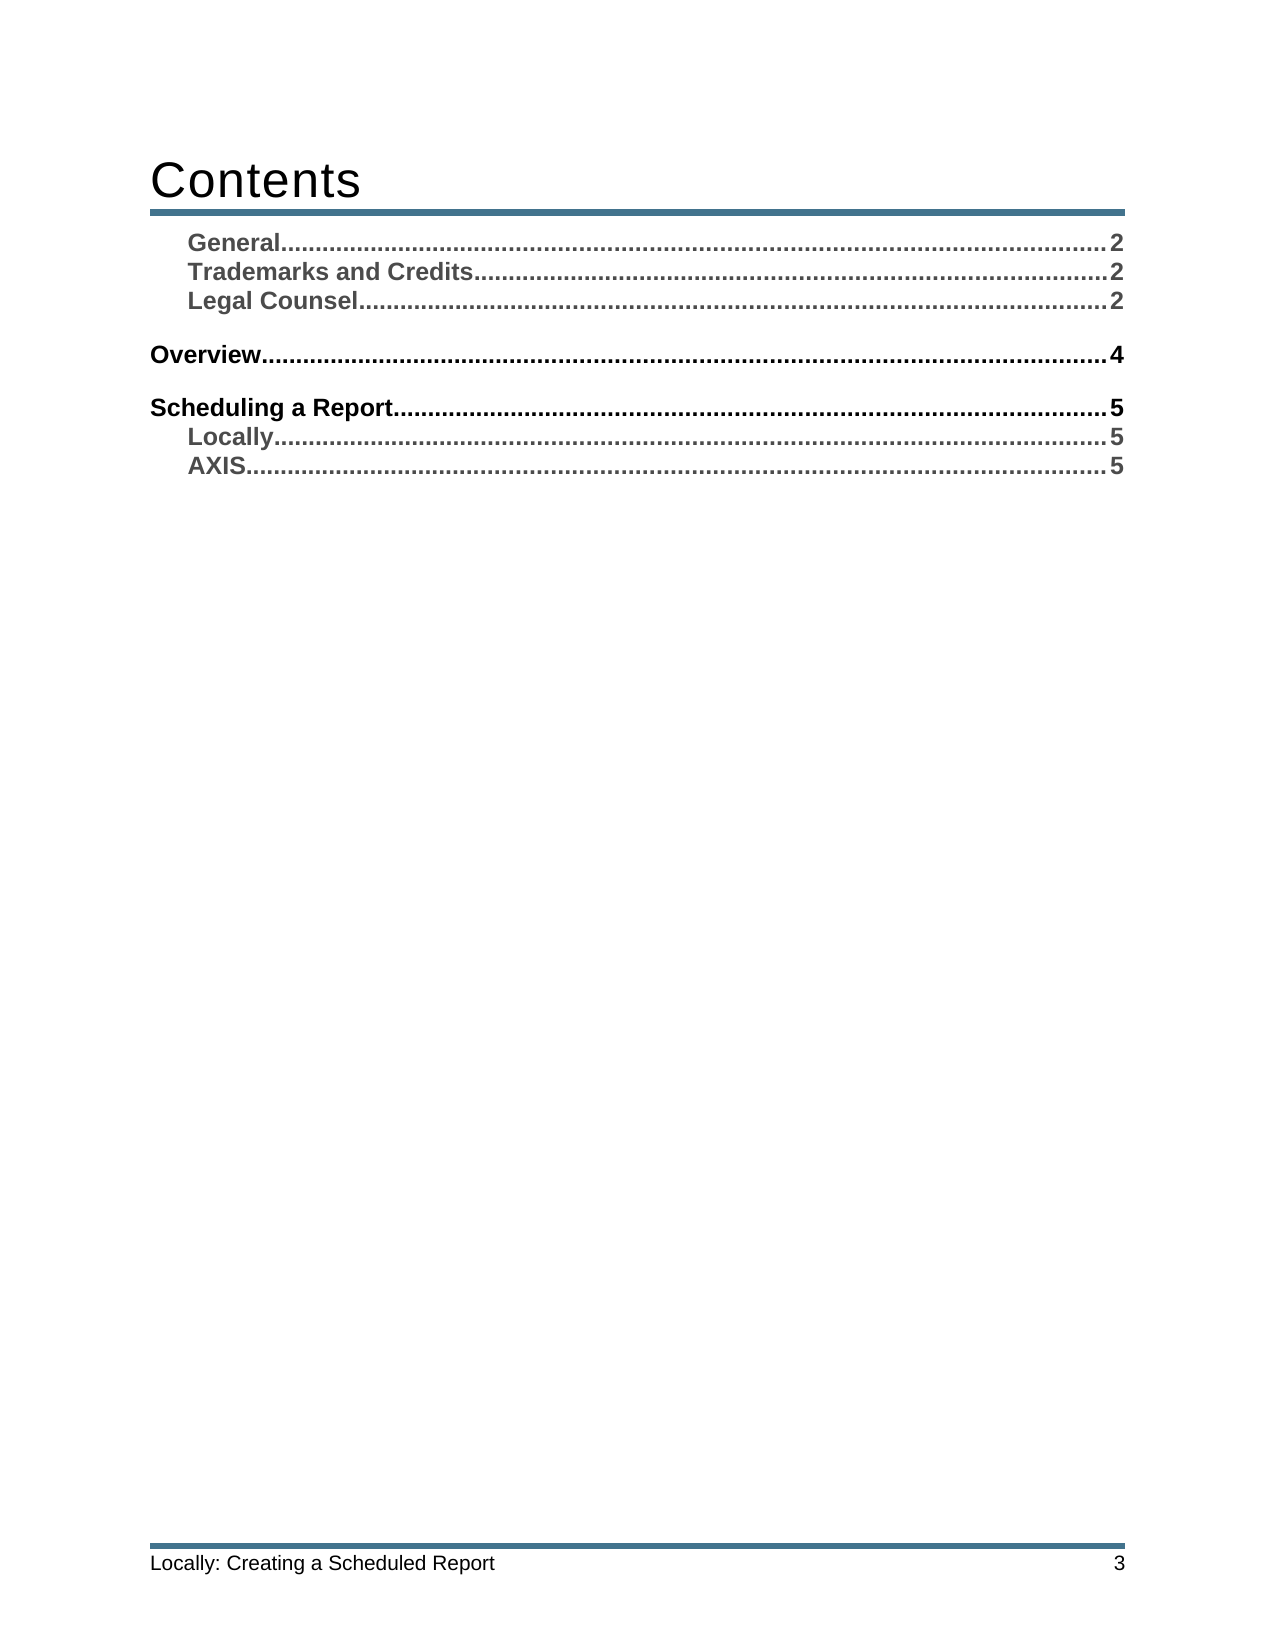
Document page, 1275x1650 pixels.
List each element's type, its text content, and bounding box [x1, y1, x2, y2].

subtitle Contents [150, 150, 1125, 209]
text General 2 [187, 228, 1125, 257]
text Scheduling a Report 5 [150, 393, 1125, 422]
text Overview 4 [150, 339, 1125, 368]
text Locally 5 [187, 422, 1125, 451]
text AXIS 5 [187, 451, 1125, 479]
text Legal Counsel 2 [187, 286, 1125, 314]
text Trademarks and Credits 2 [187, 257, 1125, 286]
